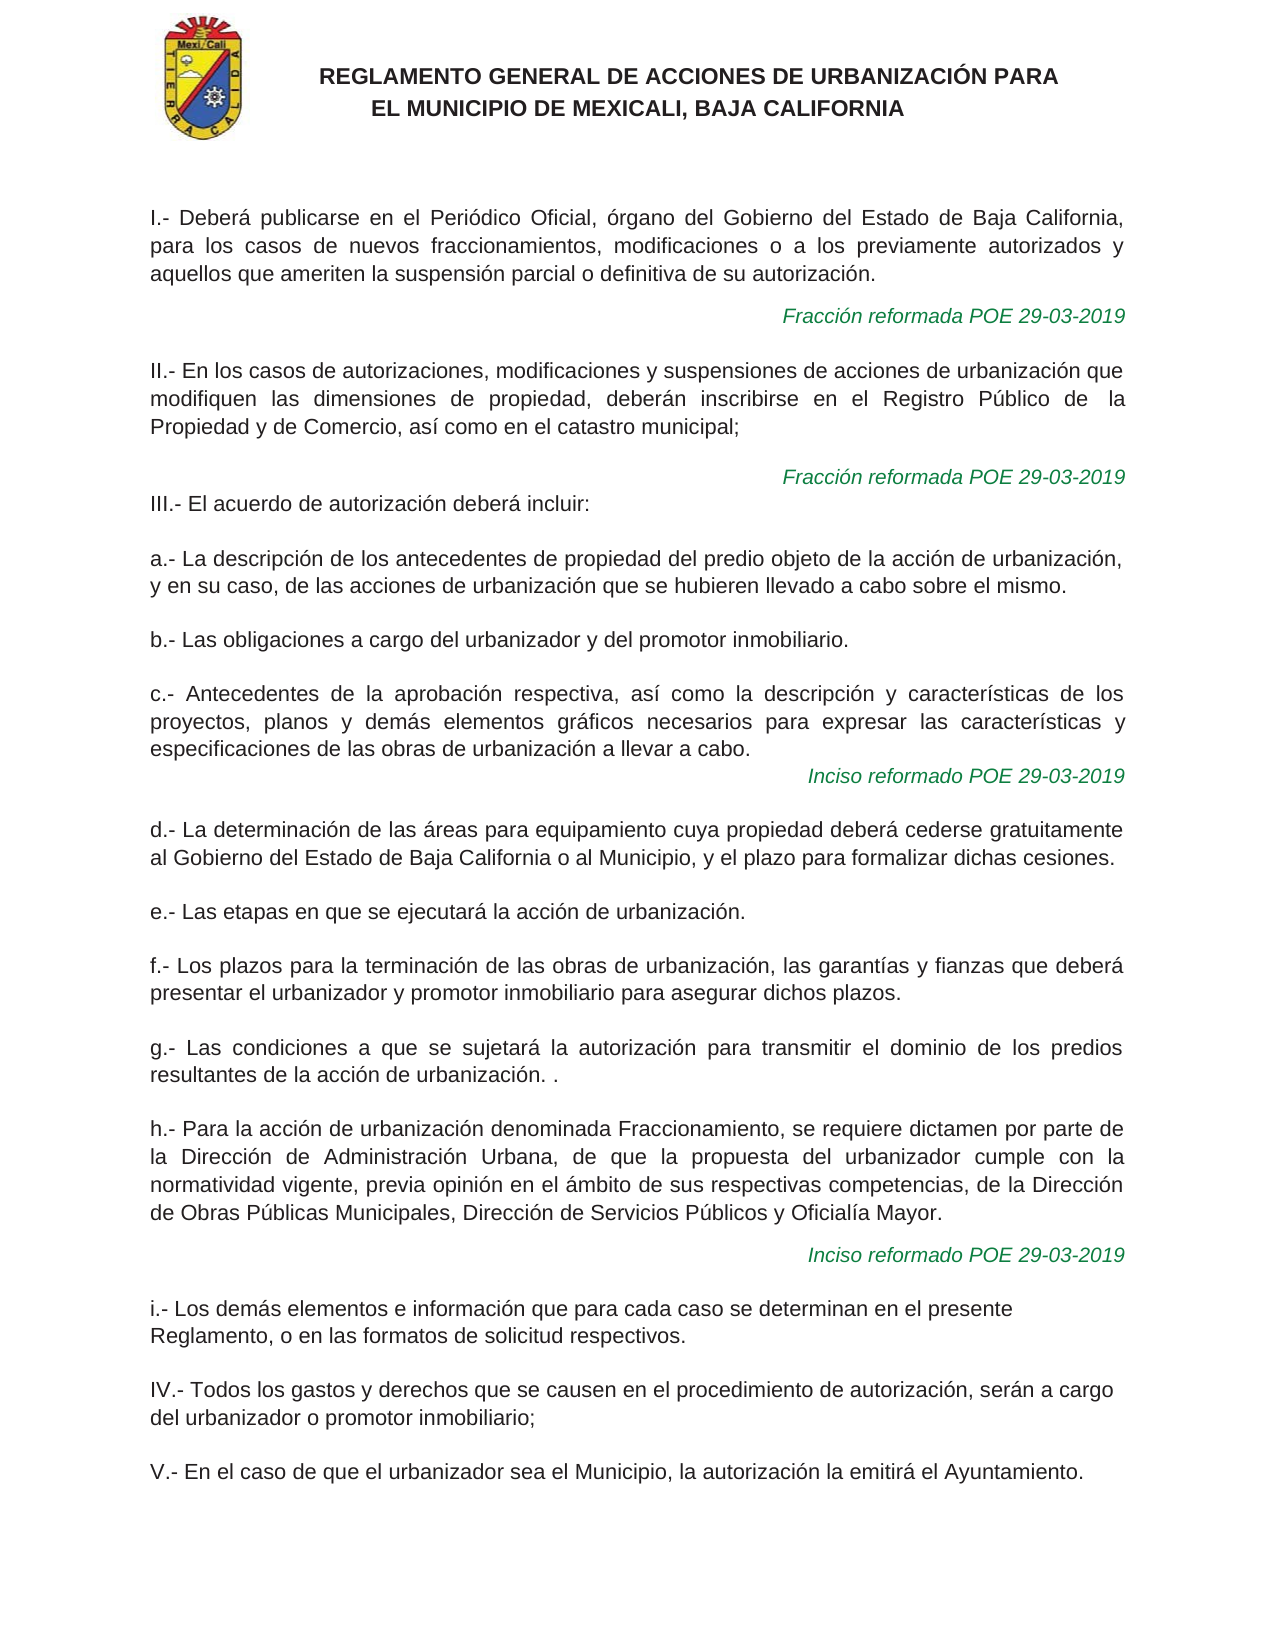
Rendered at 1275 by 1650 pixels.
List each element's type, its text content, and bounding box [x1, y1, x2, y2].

picture [154, 13, 250, 141]
text e.- Las etapas en que se ejecutará la acción de urbanización. [150, 898, 1137, 924]
text Fracción reformada POE 29-03-2019 [782, 304, 1137, 328]
text IV.- Todos los gastos y derechos que se causen en el procedimiento de autorización, serán a cargo del urbanizador o promotor inmobiliario; [150, 1377, 1116, 1430]
text c.- Antecedentes de la aprobación respectiva, así como la descripción y características de los proyectos, planos y demás elementos gráficos necesarios para expresar las características y especificaciones de las obras de urbanización a llevar a cabo. [150, 681, 1126, 761]
text g.- Las condiciones a que se sujetará la autorización para transmitir el dominio de los predios resultantes de la acción de urbanización. . [150, 1034, 1125, 1087]
text d.- La determinación de las áreas para equipamiento cuya propiedad deberá cederse gratuitamente al Gobierno del Estado de Baja California o al Municipio, y el plazo para formalizar dichas cesiones. [150, 817, 1125, 869]
text II.- En los casos de autorizaciones, modificaciones y suspensiones de acciones de urbanización que modifiquen las dimensiones de propiedad, deberán inscribirse en el Registro Público de la Propiedad y de Comercio, así como en el catastro municipal; [150, 358, 1125, 439]
text a.- La descripción de los antecedentes de propiedad del predio objeto de la acción de urbanización, y en su caso, de las acciones de urbanización que se hubieren llevado a cabo sobre el mismo. [150, 546, 1124, 598]
text III.- El acuerdo de autorización deberá incluir: [150, 491, 1137, 517]
text V.- En el caso de que el urbanizador sea el Municipio, la autorización la emitirá el Ayuntamiento. [150, 1459, 1137, 1484]
text Inciso reformado POE 29-03-2019 [808, 764, 1137, 788]
text b.- Las obligaciones a cargo del urbanizador y del promotor inmobiliario. [150, 627, 1137, 652]
text I.- Deberá publicarse en el Periódico Oficial, órgano del Gobierno del Estado de Baja California, para los casos de nuevos fraccionamientos, modificaciones o a los previamente autorizados y aquellos que ameriten la suspensión parcial o definitiva de su autorización. [150, 205, 1125, 286]
text i.- Los demás elementos e información que para cada caso se determinan en el presente Reglamento, o en las formatos de solicitud respectivos. [150, 1296, 1016, 1348]
text f.- Los plazos para la terminación de las obras de urbanización, las garantías y fianzas que deberá presentar el urbanizador y promotor inmobiliario para asegurar dichos plazos. [150, 953, 1125, 1006]
text Fracción reformada POE 29-03-2019 [782, 465, 1137, 489]
text Inciso reformado POE 29-03-2019 [808, 1243, 1137, 1267]
text h.- Para la acción de urbanización denominada Fraccionamiento, se requiere dictamen por parte de la Dirección de Administración Urbana, de que la propuesta del urbanizador cumple con la normatividad vigente, previa opinión en el ámbito de sus respectivas competencias, de la Dirección de Obras Públicas Municipales, Dirección de Servicios Públicos y Oficialía Mayor. [150, 1116, 1125, 1224]
